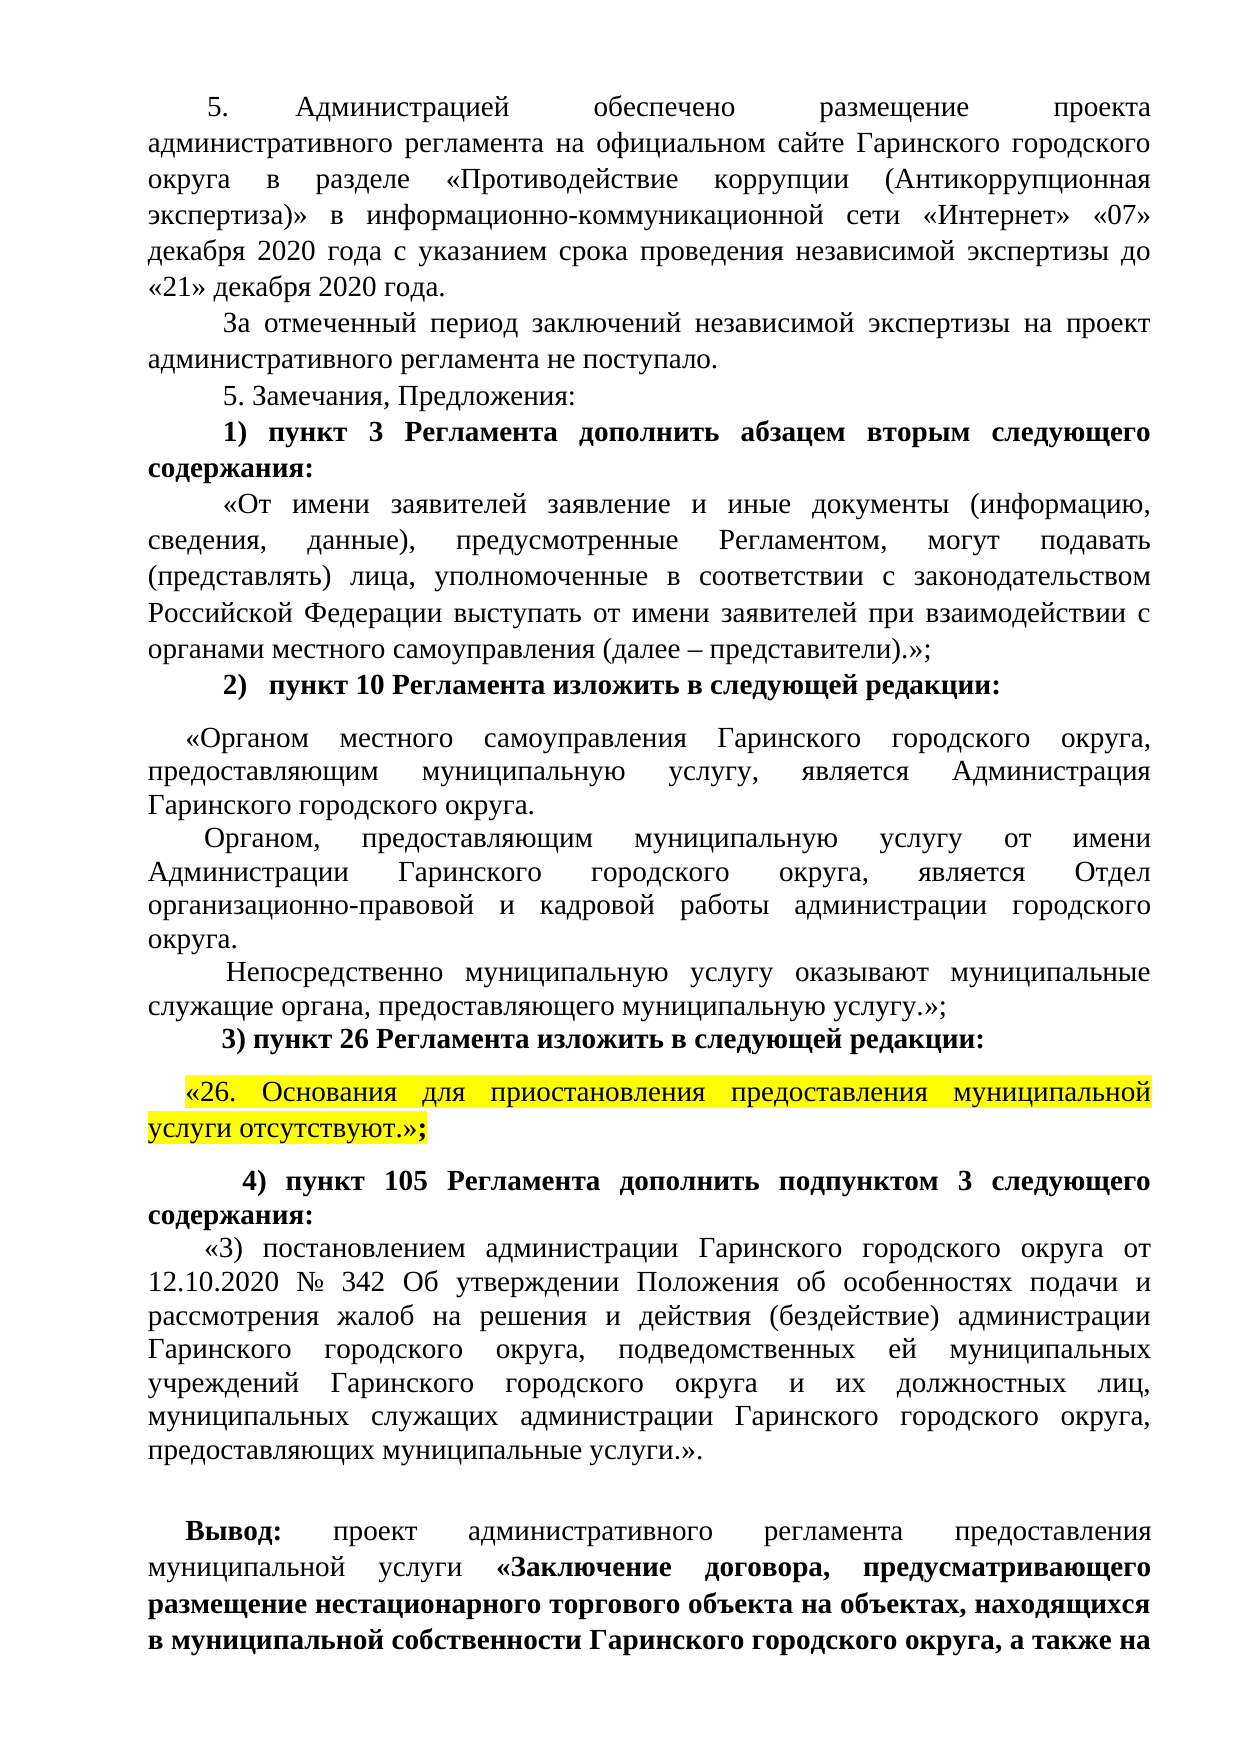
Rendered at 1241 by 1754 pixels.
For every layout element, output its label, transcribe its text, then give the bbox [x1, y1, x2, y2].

list За отмеченный период заключений независимой экспертизы на проект административного регламента не поступало. [148, 306, 1152, 375]
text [148, 1513, 1152, 1655]
text 3) пункт 26 Регламента изложить в следующей редакции: [148, 1022, 1152, 1055]
text «Органом местного самоуправления Гаринского городского округа, предоставляющим муниципальную услугу, является Администрация Гаринского городского округа. [148, 720, 1152, 820]
list «От имени заявителей заявление и иные документы (информацию, сведения, данные), предусмотренные Регламентом, могут подавать (представлять) лица, уполномоченные в соответствии с законодательством Российской Федерации выступать от имени заявителей при взаимодействии с органами местного самоуправления (далее – представители).»; [148, 486, 1152, 664]
text 4) пункт 105 Регламента дополнить подпунктом 3 следующего содержания: [148, 1163, 1152, 1231]
text «3) постановлением администрации Гаринского городского округа от 12.10.2020 № 342 Об утверждении Положения об особенностях подачи и рассмотрения жалоб на решения и действия (бездействие) администрации Гаринского городского округа, подведомственных ей муниципальных учреждений Гаринского городского округа и их должностных лиц, муниципальных служащих администрации Гаринского городского округа, предоставляющих муниципальные услуги.». [148, 1231, 1152, 1465]
text «26. Основания для приостановления предоставления муниципальной услуги отсутствуют.»; [148, 1074, 1152, 1144]
text Непосредственно муниципальную услугу оказывают муниципальные служащие органа, предоставляющего муниципальную услугу.»; [148, 954, 1152, 1022]
list 1) пункт 3 Регламента дополнить абзацем вторым следующего содержания: [148, 414, 1152, 484]
list Администрацией обеспечено размещение проекта административного регламента на официальном сайте Гаринского городского округа в разделе «Противодействие коррупции (Антикоррупционная экспертиза)» в информационно-коммуникационной сети «Интернет» «07» декабря 2020 года с указанием срока проведения независимой экспертизы до «21» декабря 2020 года. [148, 89, 1152, 303]
list 5. Замечания, Предложения: [148, 378, 1152, 411]
list 2) пункт 10 Регламента изложить в следующей редакции: [148, 667, 1152, 701]
text Органом, предоставляющим муниципальную услугу от имени Администрации Гаринского городского округа, является Отдел организационно-правовой и кадровой работы администрации городского округа. [148, 820, 1152, 954]
